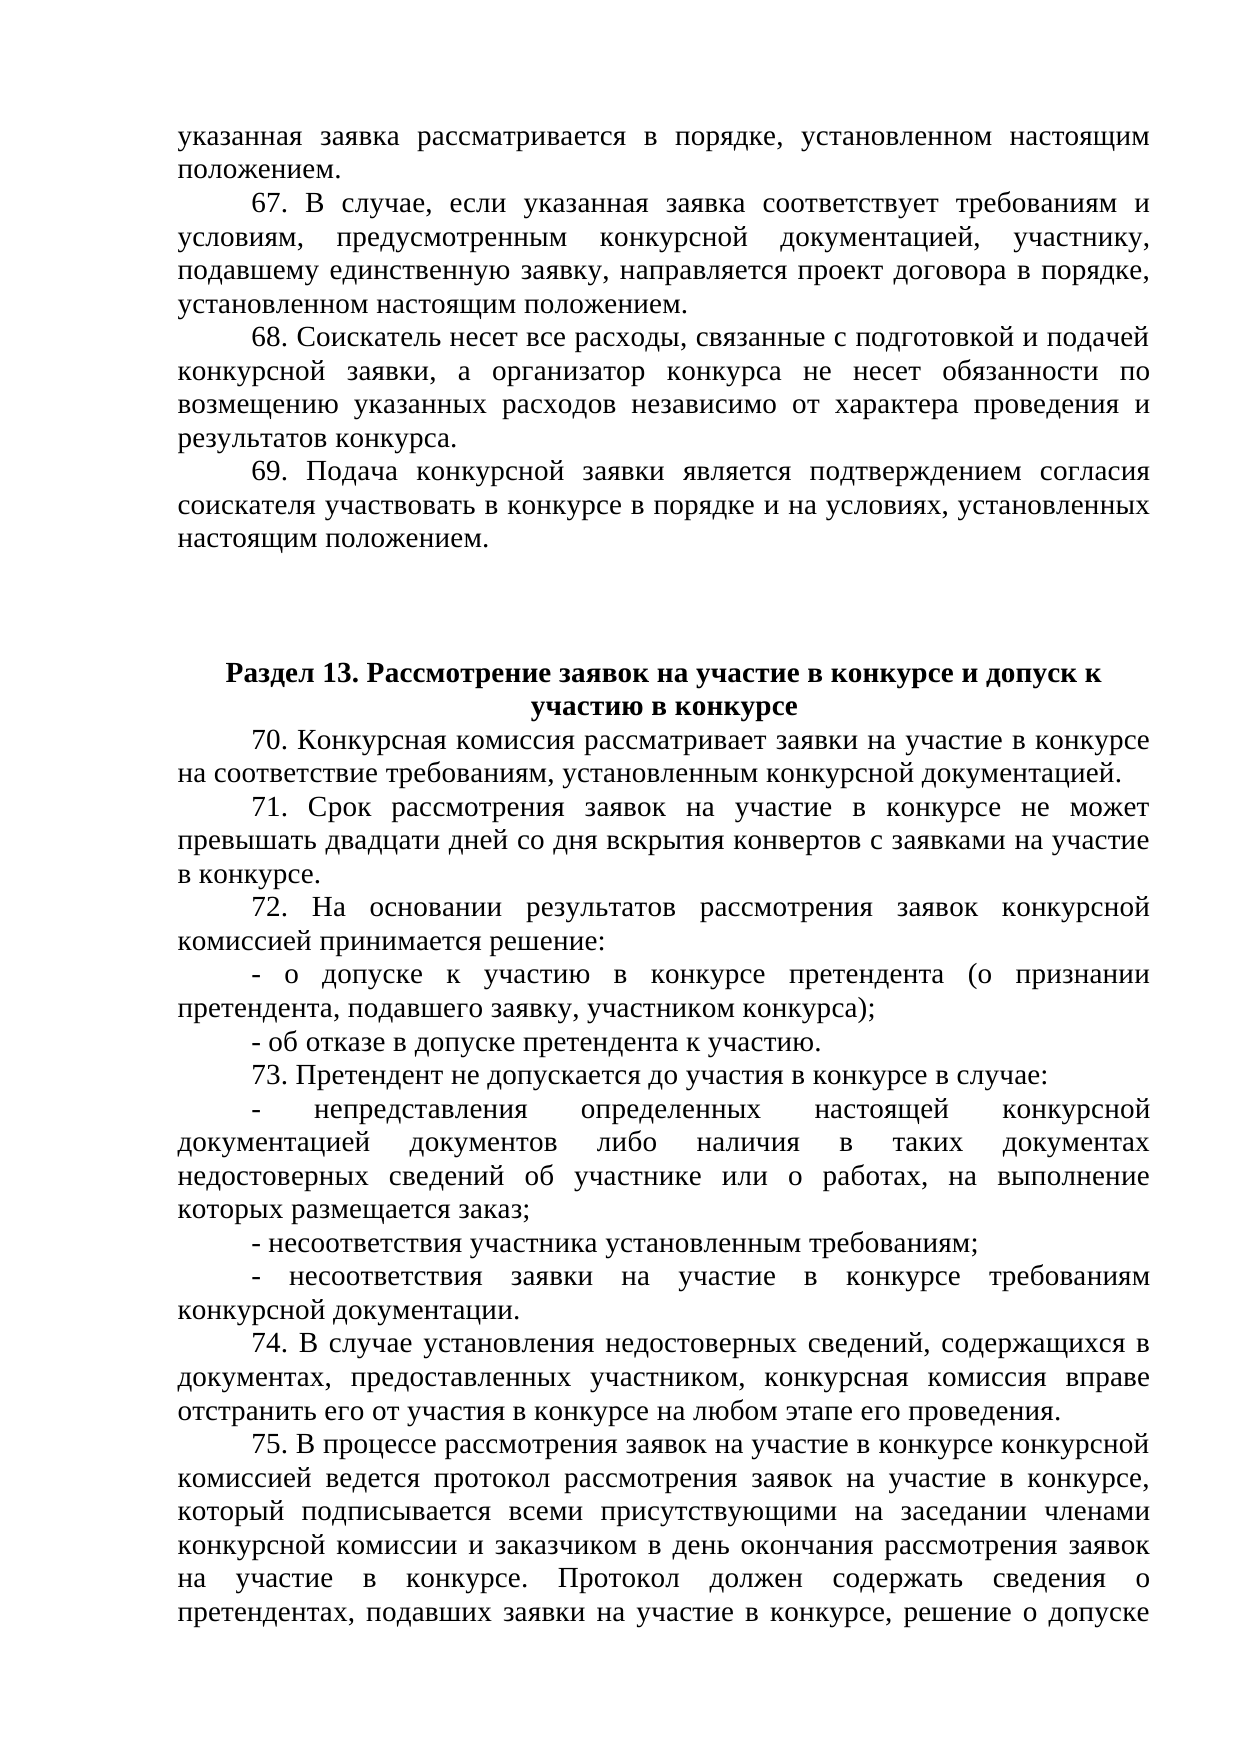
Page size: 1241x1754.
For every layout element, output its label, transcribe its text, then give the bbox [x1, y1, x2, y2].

text - несоответствия заявки на участие в конкурсе требованиям конкурсной документации. [177, 1258, 1152, 1326]
text - несоответствия участника установленным требованиям; [177, 1225, 1152, 1258]
text 68. Соискатель несет все расходы, связанные с подготовкой и подачей конкурсной заявки, а организатор конкурса не несет обязанности по возмещению указанных расходов независимо от характера проведения и результатов конкурса. [177, 319, 1152, 453]
text 69. Подача конкурсной заявки является подтверждением согласия соискателя участвовать в конкурсе в порядке и на условиях, установленных настоящим положением. [177, 453, 1152, 554]
text Раздел 13. Рассмотрение заявок на участие в конкурсе и допуск к участию в конкурсе [177, 655, 1152, 722]
text 73. Претендент не допускается до участия в конкурсе в случае: [177, 1057, 1152, 1091]
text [177, 118, 1152, 185]
text 67. В случае, если указанная заявка соответствует требованиям и условиям, предусмотренным конкурсной документацией, участнику, подавшему единственную заявку, направляется проект договора в порядке, установленном настоящим положением. [177, 185, 1152, 319]
text 74. В случае установления недостоверных сведений, содержащихся в документах, предоставленных участником, конкурсная комиссия вправе отстранить его от участия в конкурсе на любом этапе его проведения. [177, 1326, 1152, 1426]
text - об отказе в допуске претендента к участию. [177, 1024, 1152, 1057]
text 70. Конкурсная комиссия рассматривает заявки на участие в конкурсе на соответствие требованиям, установленным конкурсной документацией. [177, 722, 1152, 789]
text 72. На основании результатов рассмотрения заявок конкурсной комиссией принимается решение: [177, 889, 1152, 957]
text - о допуске к участию в конкурсе претендента (о признании претендента, подавшего заявку, участником конкурса); [177, 957, 1152, 1024]
text 71. Срок рассмотрения заявок на участие в конкурсе не может превышать двадцати дней со дня вскрытия конвертов с заявками на участие в конкурсе. [177, 789, 1152, 889]
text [177, 1426, 1152, 1627]
text - непредставления определенных настоящей конкурсной документацией документов либо наличия в таких документах недостоверных сведений об участнике или о работах, на выполнение которых размещается заказ; [177, 1091, 1152, 1225]
